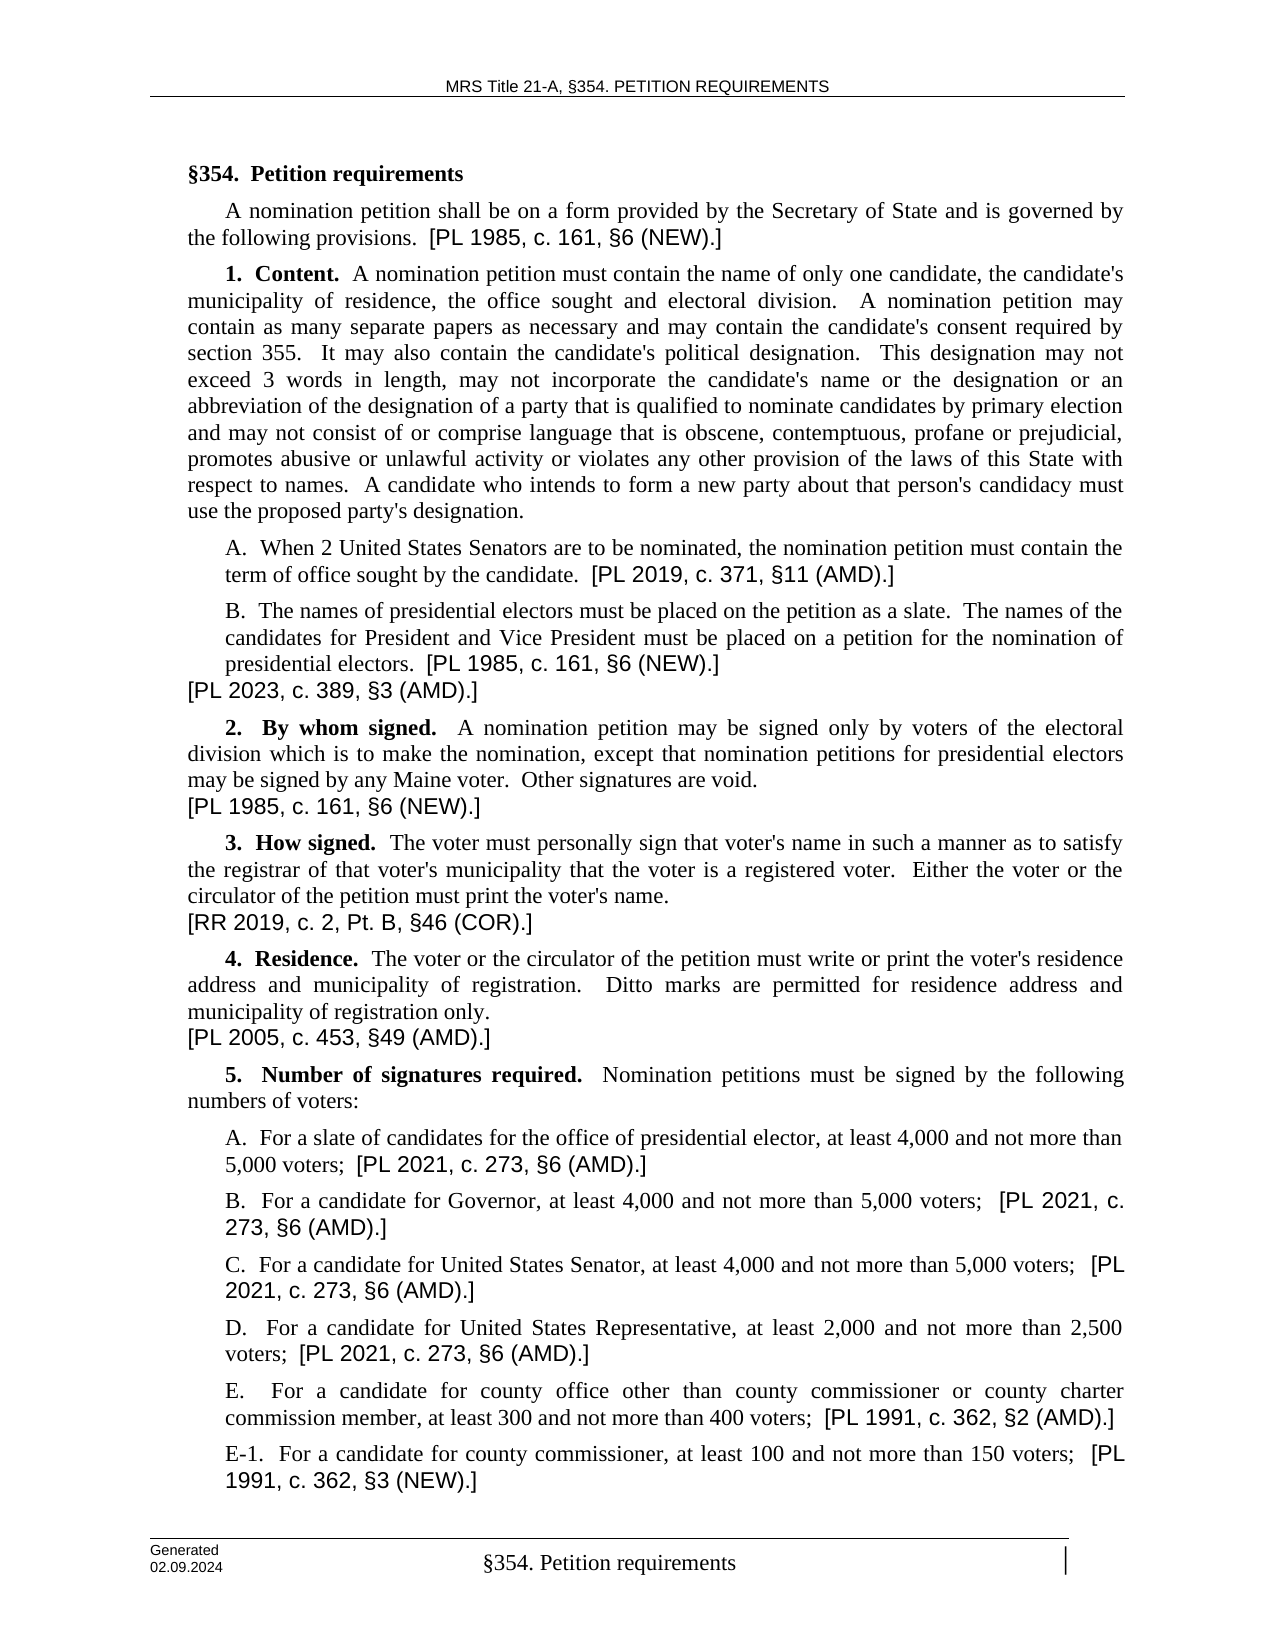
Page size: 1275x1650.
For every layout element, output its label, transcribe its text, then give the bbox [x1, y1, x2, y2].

text §354. Petition requirements [187, 160, 1125, 187]
text B. For a candidate for Governor, at least 4,000 and not more than 5,000 voters; [PL 2021, c. 273, §6 (AMD).] [225, 1187, 1125, 1240]
text A. When 2 United States Senators are to be nominated, the nomination petition must contain the term of office sought by the candidate. [PL 2019, c. 371, §11 (AMD).] [225, 534, 1125, 587]
text 5. Number of signatures required. Nomination petitions must be signed by the following numbers of voters: [187, 1061, 1125, 1114]
text [PL 2023, c. 389, §3 (AMD).] [187, 677, 1125, 703]
text A. For a slate of candidates for the office of presidential elector, at least 4,000 and not more than 5,000 voters; [PL 2021, c. 273, §6 (AMD).] [225, 1124, 1125, 1177]
text 4. Residence. The voter or the circulator of the petition must write or print the voter's residence address and municipality of registration. Ditto marks are permitted for residence address and municipality of registration only. [187, 945, 1125, 1024]
text E-1. For a candidate for county commissioner, at least 100 and not more than 150 voters; [PL 1991, c. 362, §3 (NEW).] [225, 1440, 1125, 1493]
text [RR 2019, c. 2, Pt. B, §46 (COR).] [187, 908, 1125, 935]
text D. For a candidate for United States Representative, at least 2,000 and not more than 2,500 voters; [PL 2021, c. 273, §6 (AMD).] [225, 1314, 1125, 1367]
text E. For a candidate for county office other than county commissioner or county charter commission member, at least 300 and not more than 400 voters; [PL 1991, c. 362, §2 (AMD).] [225, 1377, 1125, 1430]
text B. The names of presidential electors must be placed on the petition as a slate. The names of the candidates for President and Vice President must be placed on a petition for the nomination of presidential electors. [PL 1985, c. 161, §6 (NEW).] [225, 598, 1125, 677]
text 2. By whom signed. A nomination petition may be signed only by voters of the electoral division which is to make the nomination, except that nomination petitions for presidential electors may be signed by any Maine voter. Other signatures are void. [187, 713, 1125, 793]
text [PL 2005, c. 453, §49 (AMD).] [187, 1024, 1125, 1051]
text 3. How signed. The voter must personally sign that voter's name in such a manner as to satisfy the registrar of that voter's municipality that the voter is a registered voter. Either the voter or the circulator of the petition must print the voter's name. [187, 829, 1125, 908]
text 1. Content. A nomination petition must contain the name of only one candidate, the candidate's municipality of residence, the office sought and electoral division. A nomination petition may contain as many separate papers as necessary and may contain the candidate's consent required by section 355. It may also contain the candidate's political designation. This designation may not exceed 3 words in length, may not incorporate the candidate's name or the designation or an abbreviation of the designation of a party that is qualified to nominate candidates by primary election and may not consist of or comprise language that is obscene, contemptuous, profane or prejudicial, promotes abusive or unlawful activity or violates any other provision of the laws of this State with respect to names. A candidate who intends to form a new party about that person's candidacy must use the proposed party's designation. [187, 260, 1125, 524]
text A nomination petition shall be on a form provided by the Secretary of State and is governed by the following provisions. [PL 1985, c. 161, §6 (NEW).] [187, 197, 1125, 250]
text C. For a candidate for United States Senator, at least 4,000 and not more than 5,000 voters; [PL 2021, c. 273, §6 (AMD).] [225, 1251, 1125, 1303]
text [PL 1985, c. 161, §6 (NEW).] [187, 793, 1125, 819]
